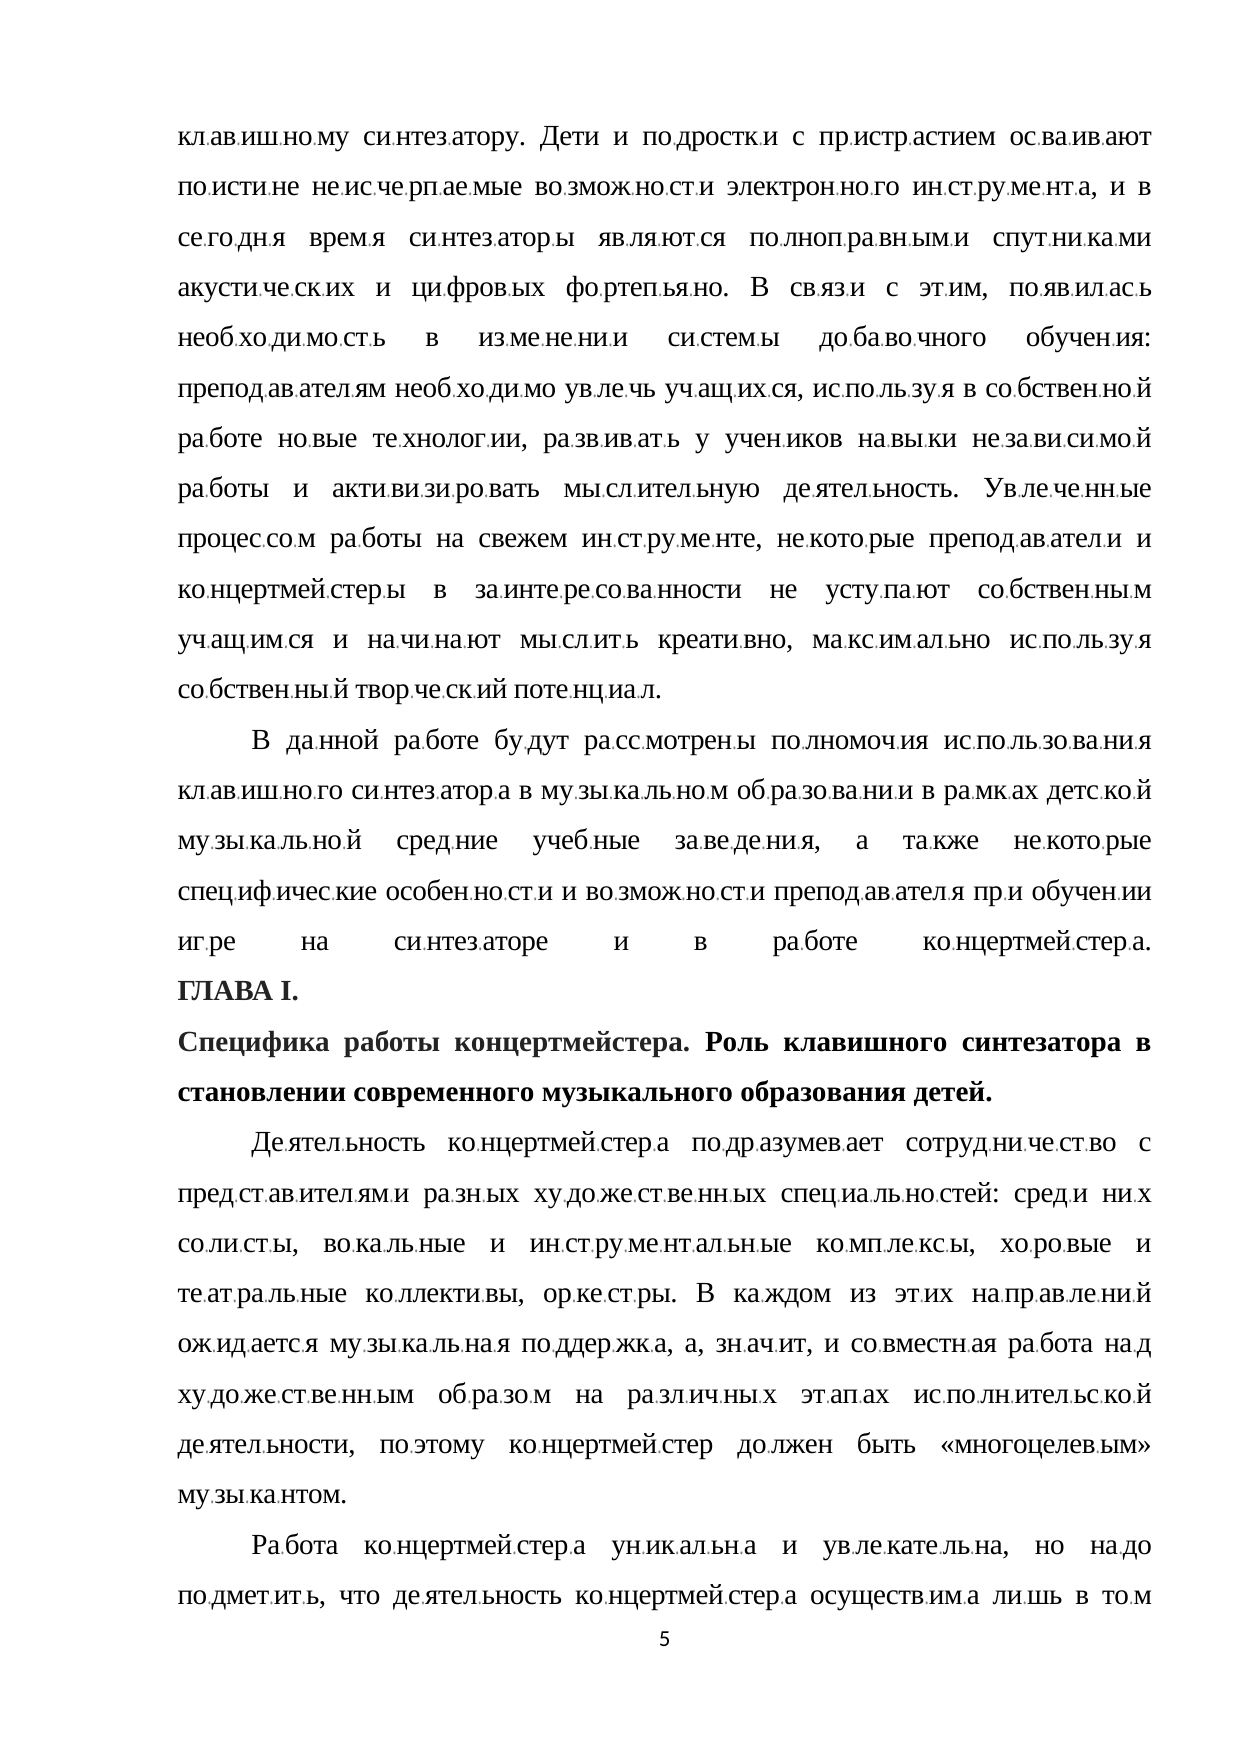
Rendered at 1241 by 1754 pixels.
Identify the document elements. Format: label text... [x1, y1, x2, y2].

text Специфика работы концертмейстера. Роль клавишного синтезатора в становлении современного музыкального образования детей. [177, 1024, 1152, 1108]
text Де.ятел.ьность ко.нцертмей.стер.а по.др.азумев.ает сотруд.ни.че.ст.во с пред.ст.ав.ител.ям.и ра.зн.ых ху.до.же.ст.ве.нн.ых спец.иа.ль.но.стей: сред.и ни.х со.ли.ст.ы, во.ка.ль.ные и ин.ст.ру.ме.нт.ал.ьн.ые ко.мп.ле.кс.ы, хо.ро.вые и те.ат.ра.ль.ные ко.ллекти.вы, ор.ке.ст.ры. В ка.ждом из эт.их на.пр.ав.ле.ни.й ож.ид.аетс.я му.зы.ка.ль.на.я по.ддер.жк.а, а, зн.ач.ит, и со.вместн.ая ра.бота на.д ху.до.же.ст.ве.нн.ым об.ра.зо.м на ра.зл.ич.ны.х эт.ап.ах ис.по.лн.ител.ьс.ко.й де.ятел.ьности, по.этому ко.нцертмей.стер до.лжен быть «многоцелев.ым» му.зы.ка.нтом. [177, 1124, 1152, 1510]
text В да.нной ра.боте бу.дут ра.сс.мотрен.ы по.лномоч.ия ис.по.ль.зо.ва.ни.я кл.ав.иш.но.го си.нтез.атор.а в му.зы.ка.ль.но.м об.ра.зо.ва.ни.и в ра.мк.ах детс.ко.й му.зы.ка.ль.но.й сред.ние учеб.ные за.ве.де.ни.я, а та.кже не.кото.рые спец.иф.ичес.кие особен.но.ст.и и во.змож.но.ст.и препод.ав.ател.я пр.и обучен.ии иг.ре на си.нтез.аторе и в ра.боте ко.нцертмей.стер.а. ГЛАВА I. [177, 722, 1152, 1007]
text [177, 118, 1152, 705]
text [177, 1527, 1152, 1611]
